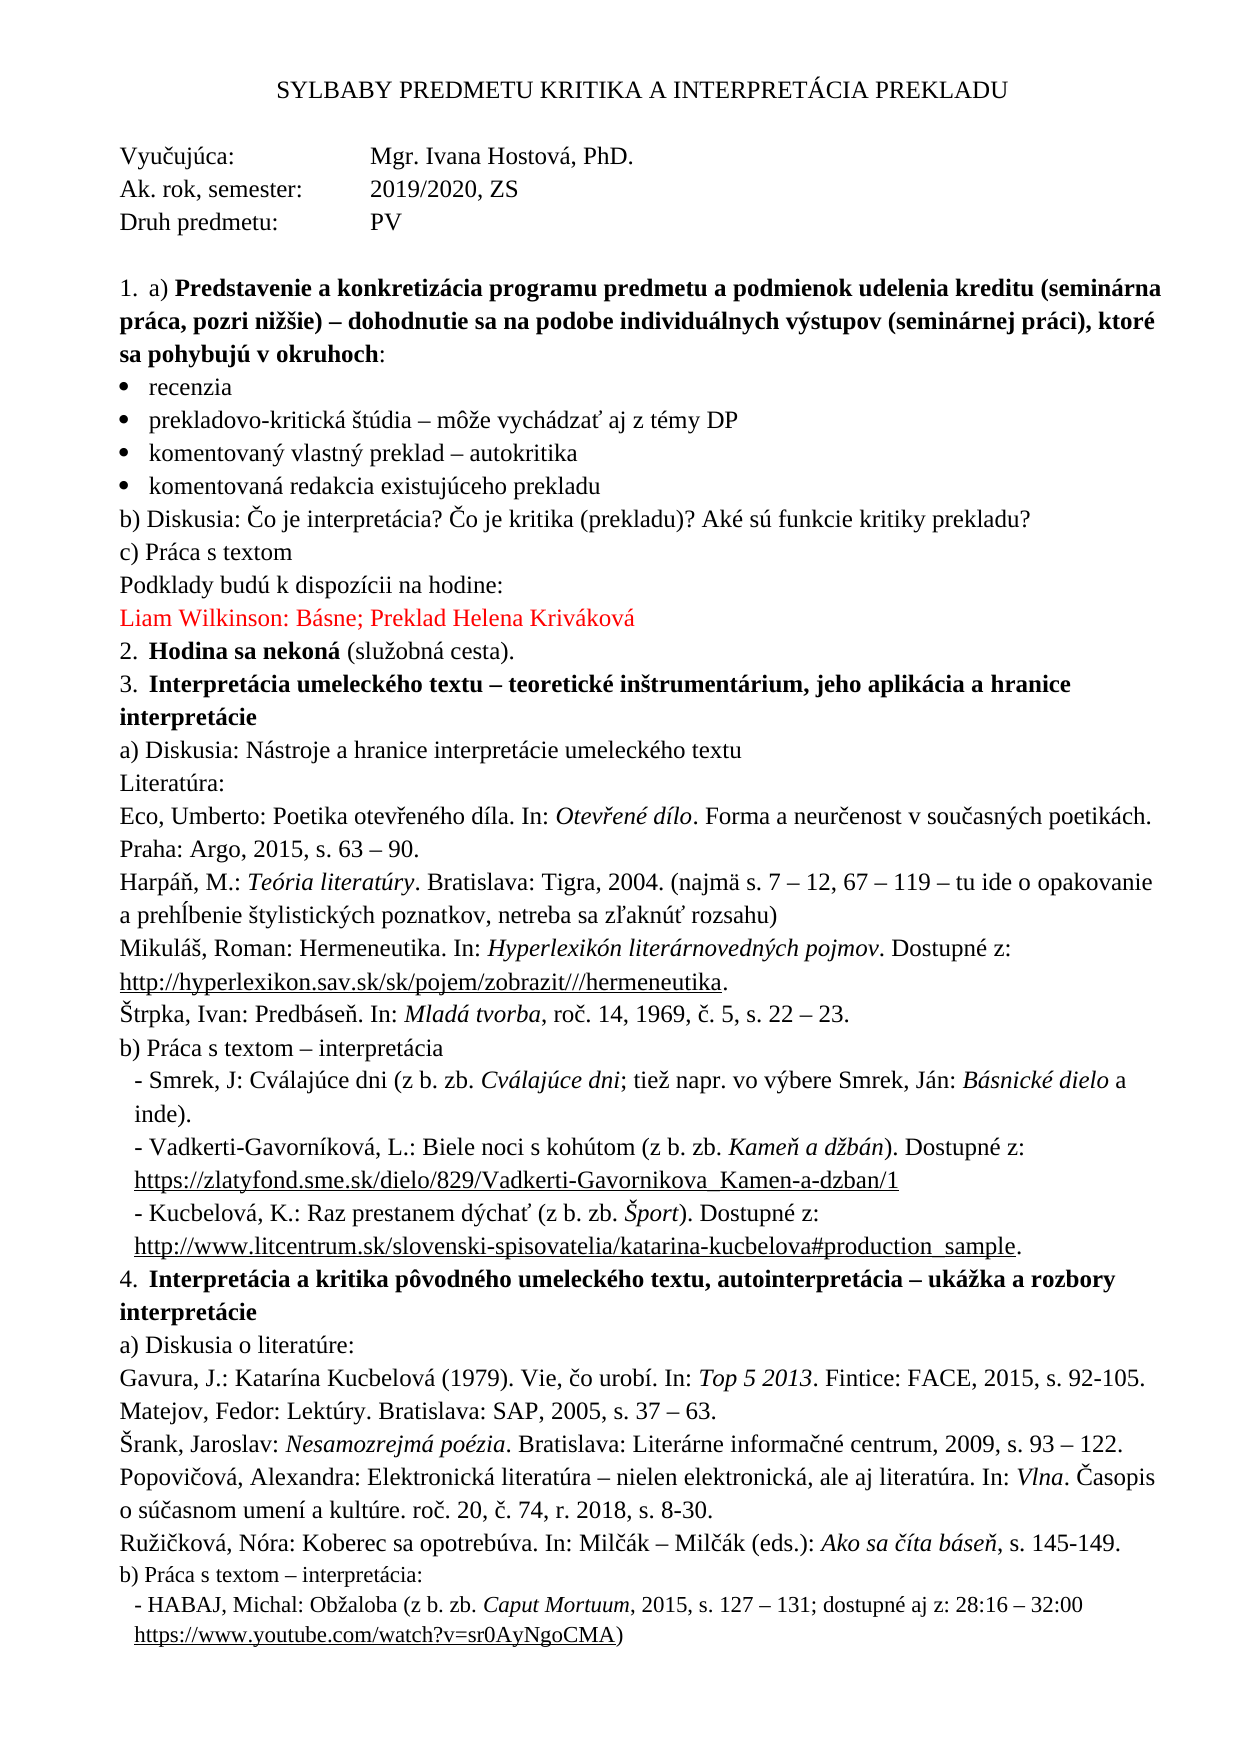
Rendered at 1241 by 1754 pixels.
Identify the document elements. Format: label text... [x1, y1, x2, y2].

list a) Predstavenie a konkretizácia programu predmetu a podmienok udelenia kreditu (seminárna práca, pozri nižšie) – dohodnutie sa na podobe individuálnych výstupov (seminárnej práci), ktoré sa pohybujú v okruhoch: [119, 273, 1165, 368]
list Interpretácia umeleckého textu – teoretické inštrumentárium, jeho aplikácia a hranice interpretácie [119, 669, 1165, 731]
list Štrpka, Ivan: Predbáseň. In: Mladá tvorba, roč. 14, 1969, č. 5, s. 22 – 23. [119, 999, 1165, 1028]
list a) Diskusia: Nástroje a hranice interpretácie umeleckého textu [119, 735, 1165, 764]
list b) Práca s textom – interpretácia: [119, 1561, 1165, 1587]
text sylbaby predmetu kritika a interpretácia prekladu [119, 75, 1165, 104]
list Matejov, Fedor: Lektúry. Bratislava: SAP, 2005, s. 37 – 63. [119, 1396, 1165, 1424]
text Ak. rok, semester: 2019/2020, ZS [119, 174, 1165, 203]
list b) Práca s textom – interpretácia [119, 1033, 1165, 1061]
text c) Práca s textom [119, 537, 1165, 566]
list Eco, Umberto: Poetika otevřeného díla. In: Otevřené dílo. Forma a neurčenost v současných poetikách. Praha: Argo, 2015, s. 63 – 90. [119, 801, 1165, 863]
list Harpáň, M.: Teória literatúry. Bratislava: Tigra, 2004. (najmä s. 7 – 12, 67 – 119 – tu ide o opakovanie a prehĺbenie štylistických poznatkov, netreba sa zľaknúť rozsahu) [119, 867, 1165, 929]
text - Smrek, J: Cválajúce dni (z b. zb. Cválajúce dni; tiež napr. vo výbere Smrek, Ján: Básnické dielo a inde). [134, 1066, 1165, 1127]
list - Kucbelová, K.: Raz prestanem dýchať (z b. zb. Šport). Dostupné z: http://www.litcentrum.sk/slovenski-spisovatelia/katarina-kucbelova#production_sample. [134, 1198, 1165, 1259]
text Vyučujúca: Mgr. Ivana Hostová, PhD. [119, 141, 1165, 170]
list Interpretácia a kritika pôvodného umeleckého textu, autointerpretácia – ukážka a rozbory interpretácie [119, 1264, 1165, 1326]
list Hodina sa nekoná (služobná cesta). [119, 636, 1165, 665]
list Popovičová, Alexandra: Elektronická literatúra – nielen elektronická, ale aj literatúra. In: Vlna. Časopis o súčasnom umení a kultúre. roč. 20, č. 74, r. 2018, s. 8-30. [119, 1462, 1165, 1524]
text b) Diskusia: Čo je interpretácia? Čo je kritika (prekladu)? Aké sú funkcie kritiky prekladu? [119, 504, 1165, 533]
list Mikuláš, Roman: Hermeneutika. In: Hyperlexikón literárnovedných pojmov. Dostupné z: http://hyperlexikon.sav.sk/sk/pojem/zobrazit///hermeneutika. [119, 933, 1165, 995]
list - Vadkerti-Gavorníková, L.: Biele noci s kohútom (z b. zb. Kameň a džbán). Dostupné z: https://zlatyfond.sme.sk/dielo/829/Vadkerti-Gavornikova_Kamen-a-dzban/1 [134, 1132, 1165, 1193]
list Literatúra: [119, 768, 1165, 797]
list komentovaná redakcia existujúceho prekladu [119, 471, 1165, 500]
text - Habaj, Michal: Obžaloba (z b. zb. Caput Mortuum, 2015, s. 127 – 131; dostupné aj z: 28:16 – 32:00 https://www.youtube.com/watch?v=sr0AyNgoCMA) [134, 1591, 1165, 1648]
list recenzia [119, 372, 1165, 401]
text Podklady budú k dispozícii na hodine: [119, 570, 1165, 599]
list Gavura, J.: Katarína Kucbelová (1979). Vie, čo urobí. In: Top 5 2013. Fintice: FACE, 2015, s. 92-105. [119, 1363, 1165, 1392]
list Ružičková, Nóra: Koberec sa opotrebúva. In: Milčák – Milčák (eds.): Ako sa číta báseň, s. 145-149. [119, 1528, 1165, 1557]
text Druh predmetu: PV [119, 207, 1165, 236]
list Liam Wilkinson: Básne; Preklad Helena Kriváková [119, 603, 1165, 632]
list Šrank, Jaroslav: Nesamozrejmá poézia. Bratislava: Literárne informačné centrum, 2009, s. 93 – 122. [119, 1429, 1165, 1458]
list prekladovo-kritická štúdia – môže vychádzať aj z témy DP [119, 405, 1165, 434]
list a) Diskusia o literatúre: [119, 1330, 1165, 1358]
list komentovaný vlastný preklad – autokritika [119, 438, 1165, 467]
